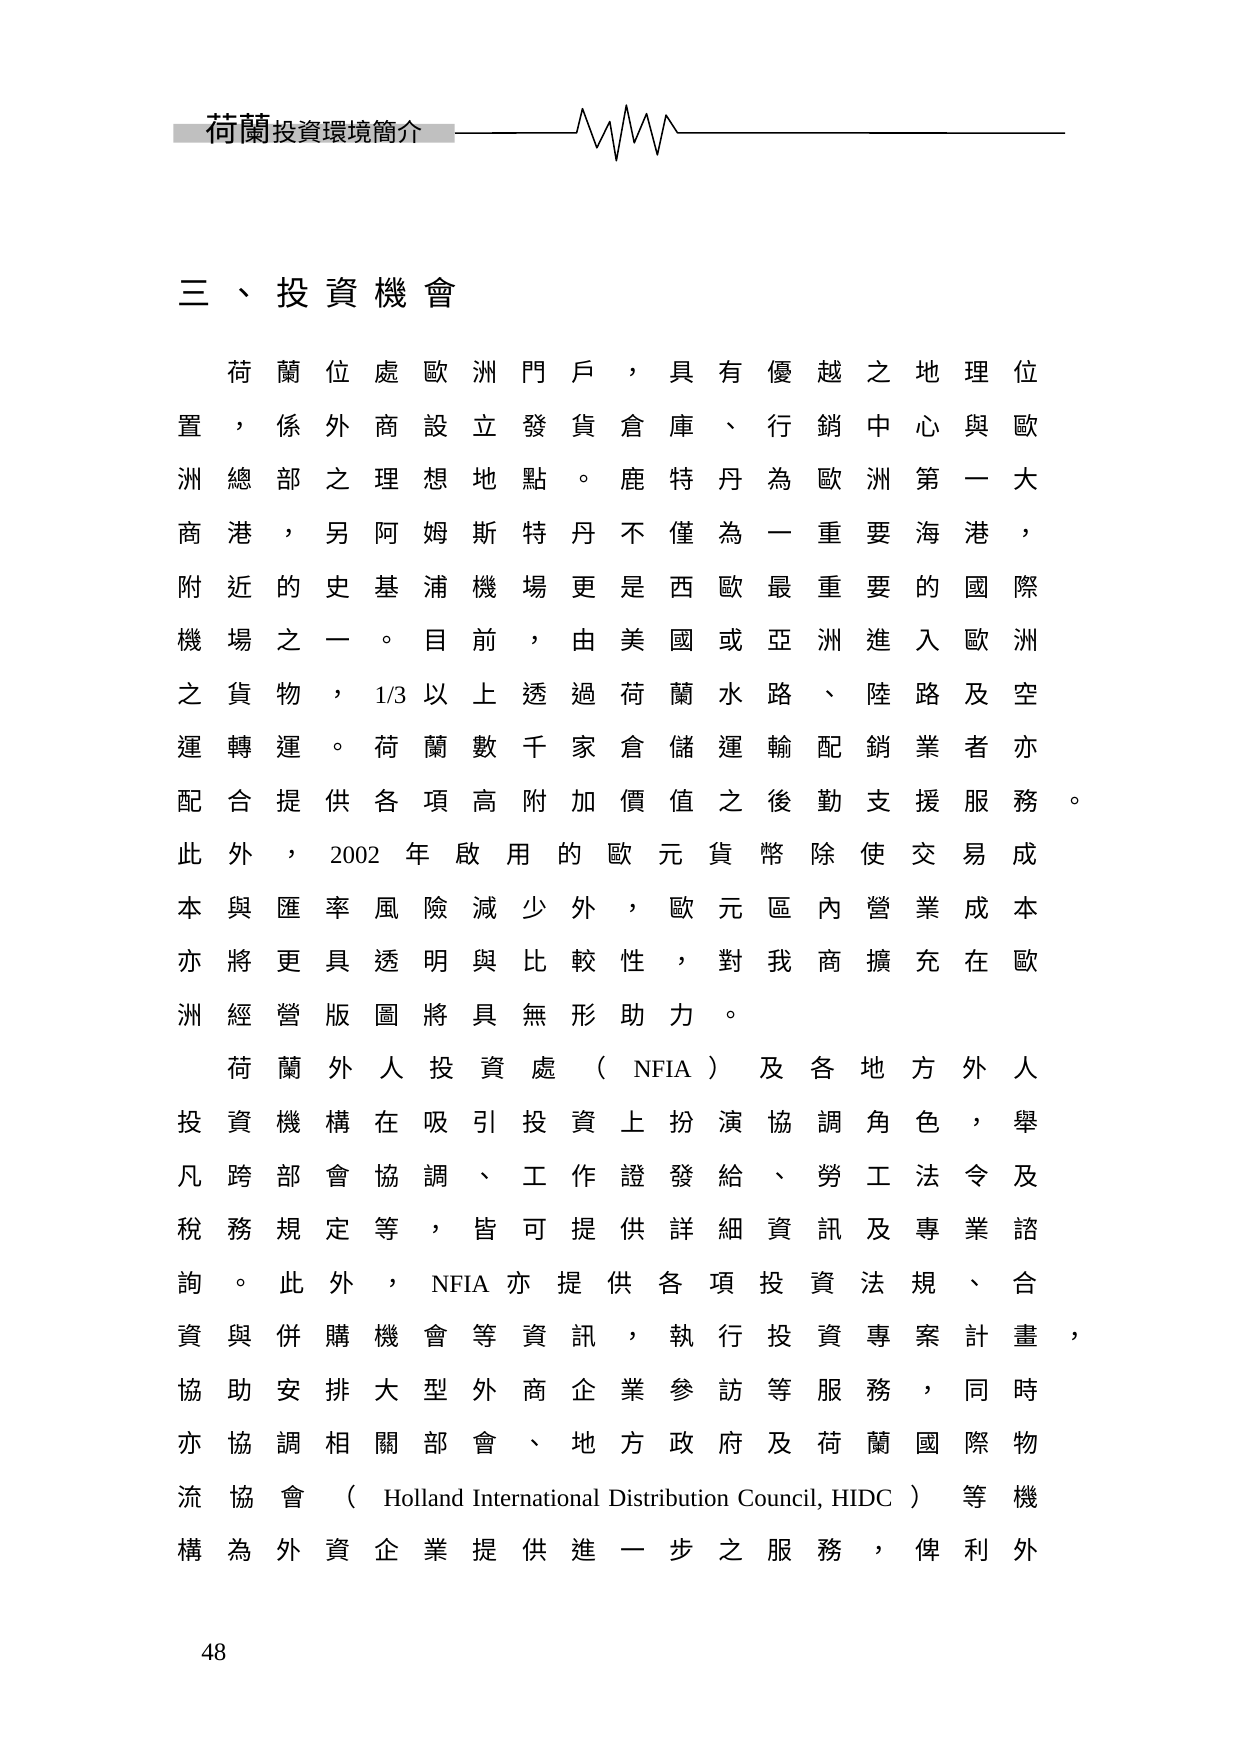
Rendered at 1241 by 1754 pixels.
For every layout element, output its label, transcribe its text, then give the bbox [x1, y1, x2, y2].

text 三、投資機會 [178, 264, 1063, 317]
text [178, 1040, 1063, 1576]
text 荷蘭位處歐洲門戶，具有優越之地理位置，係外商設立發貨倉庫、行銷中心與歐洲總部之理想地點。鹿特丹為歐洲第一大商港，另阿姆斯特丹不僅為一重要海港，附近的史基浦機場更是西歐最重要的國際機場之一。目前，由美國或亞洲進入歐洲之貨物，1/3以上透過荷蘭水路、陸路及空運轉運。荷蘭數千家倉儲運輸配銷業者亦配合提供各項高附加價值之後勤支援服務。此外，2002年啟用的歐元貨幣除使交易成本與匯率風險減少外，歐元區內營業成本亦將更具透明與比較性，對我商擴充在歐洲經營版圖將具無形助力。 [178, 344, 1063, 1040]
